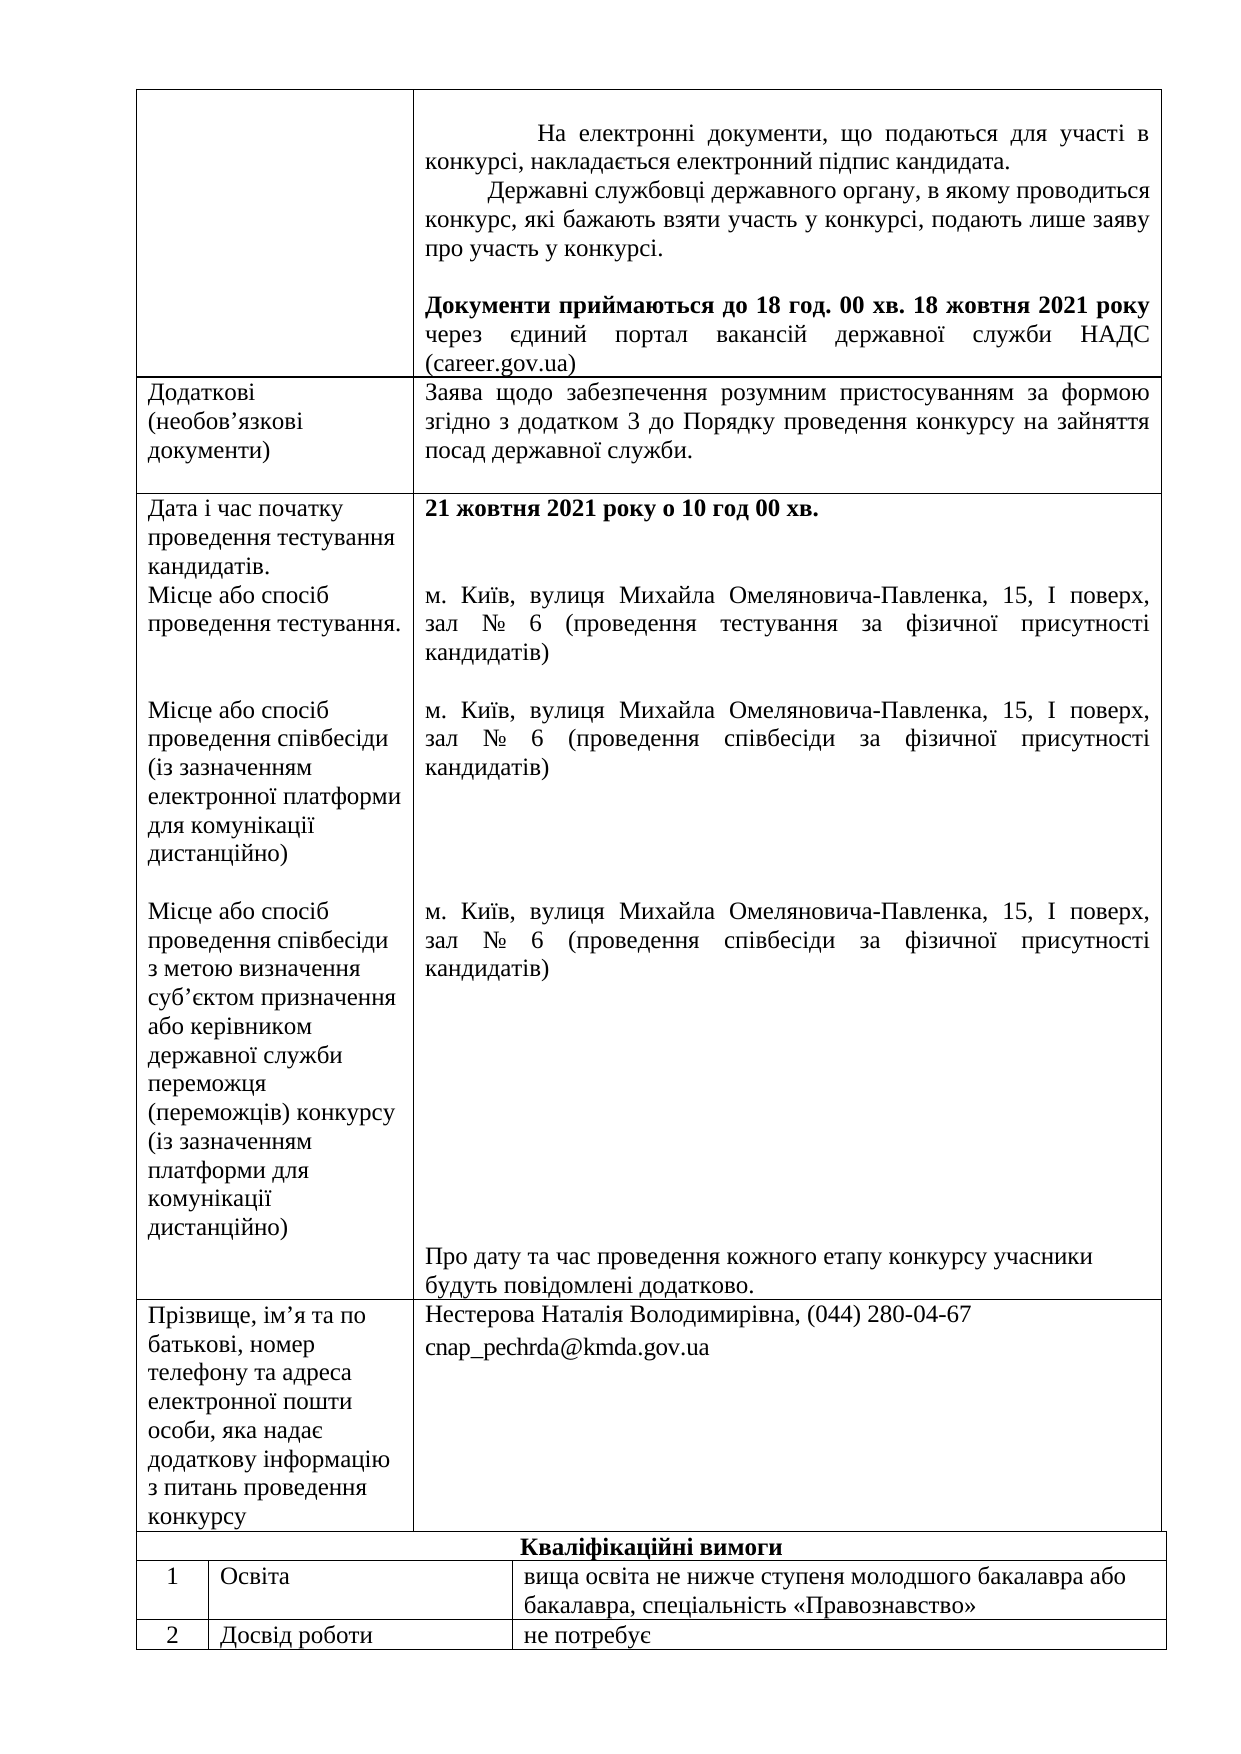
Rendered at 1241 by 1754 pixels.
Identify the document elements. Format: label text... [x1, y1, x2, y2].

table_cell Дата і час початку проведення тестування кандидатів. Місце або спосіб проведення тестування. Місце або спосіб проведення співбесіди (із зазначенням електронної платформи для комунікації дистанційно) Місце або спосіб проведення співбесіди з метою визначення суб’єктом призначення або керівником державної служби переможця (переможців) конкурсу (із зазначенням платформи для комунікації дистанційно) [137, 494, 413, 1298]
table_cell 2 [137, 1620, 208, 1649]
table_cell Додаткові (необов’язкові документи) [137, 378, 413, 492]
table_cell 1 [137, 1561, 208, 1619]
table_cell не потребує [513, 1620, 1166, 1649]
table_cell Кваліфікаційні вимоги [137, 1532, 1166, 1560]
table_cell 21 жовтня 2021 року о 10 год 00 хв. м. Київ, вулиця Михайла Омеляновича-Павленка, 15, I поверх, зал № 6 (проведення тестування за фізичної присутності кандидатів) м. Київ, вулиця Михайла Омеляновича-Павленка, 15, I поверх, зал № 6 (проведення співбесіди за фізичної присутності кандидатів) м. Київ, вулиця Михайла Омеляновича-Павленка, 15, I поверх, зал № 6 (проведення співбесіди за фізичної присутності кандидатів) Про дату та час проведення кожного етапу конкурсу учасники будуть повідомлені додатково. [414, 494, 1161, 1298]
table_cell вища освіта не нижче ступеня молодшого бакалавра або бакалавра, спеціальність «Правознавство» [513, 1561, 1166, 1619]
table_cell Нестерова Наталія Володимирівна, (044) 280-04-67 cnap_pechrda@kmda.gov.ua [414, 1300, 1161, 1531]
table_cell Досвід роботи [209, 1620, 512, 1649]
table_cell Прізвище, ім’я та по батькові, номер телефону та адреса електронної пошти особи, яка надає додаткову інформацію з питань проведення конкурсу [137, 1300, 413, 1531]
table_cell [414, 90, 1161, 376]
table_cell Заява щодо забезпечення розумним пристосуванням за формою згідно з додатком 3 до Порядку проведення конкурсу на зайняття посад державної служби. [414, 378, 1161, 492]
table_cell Освіта [209, 1561, 512, 1619]
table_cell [137, 90, 413, 376]
